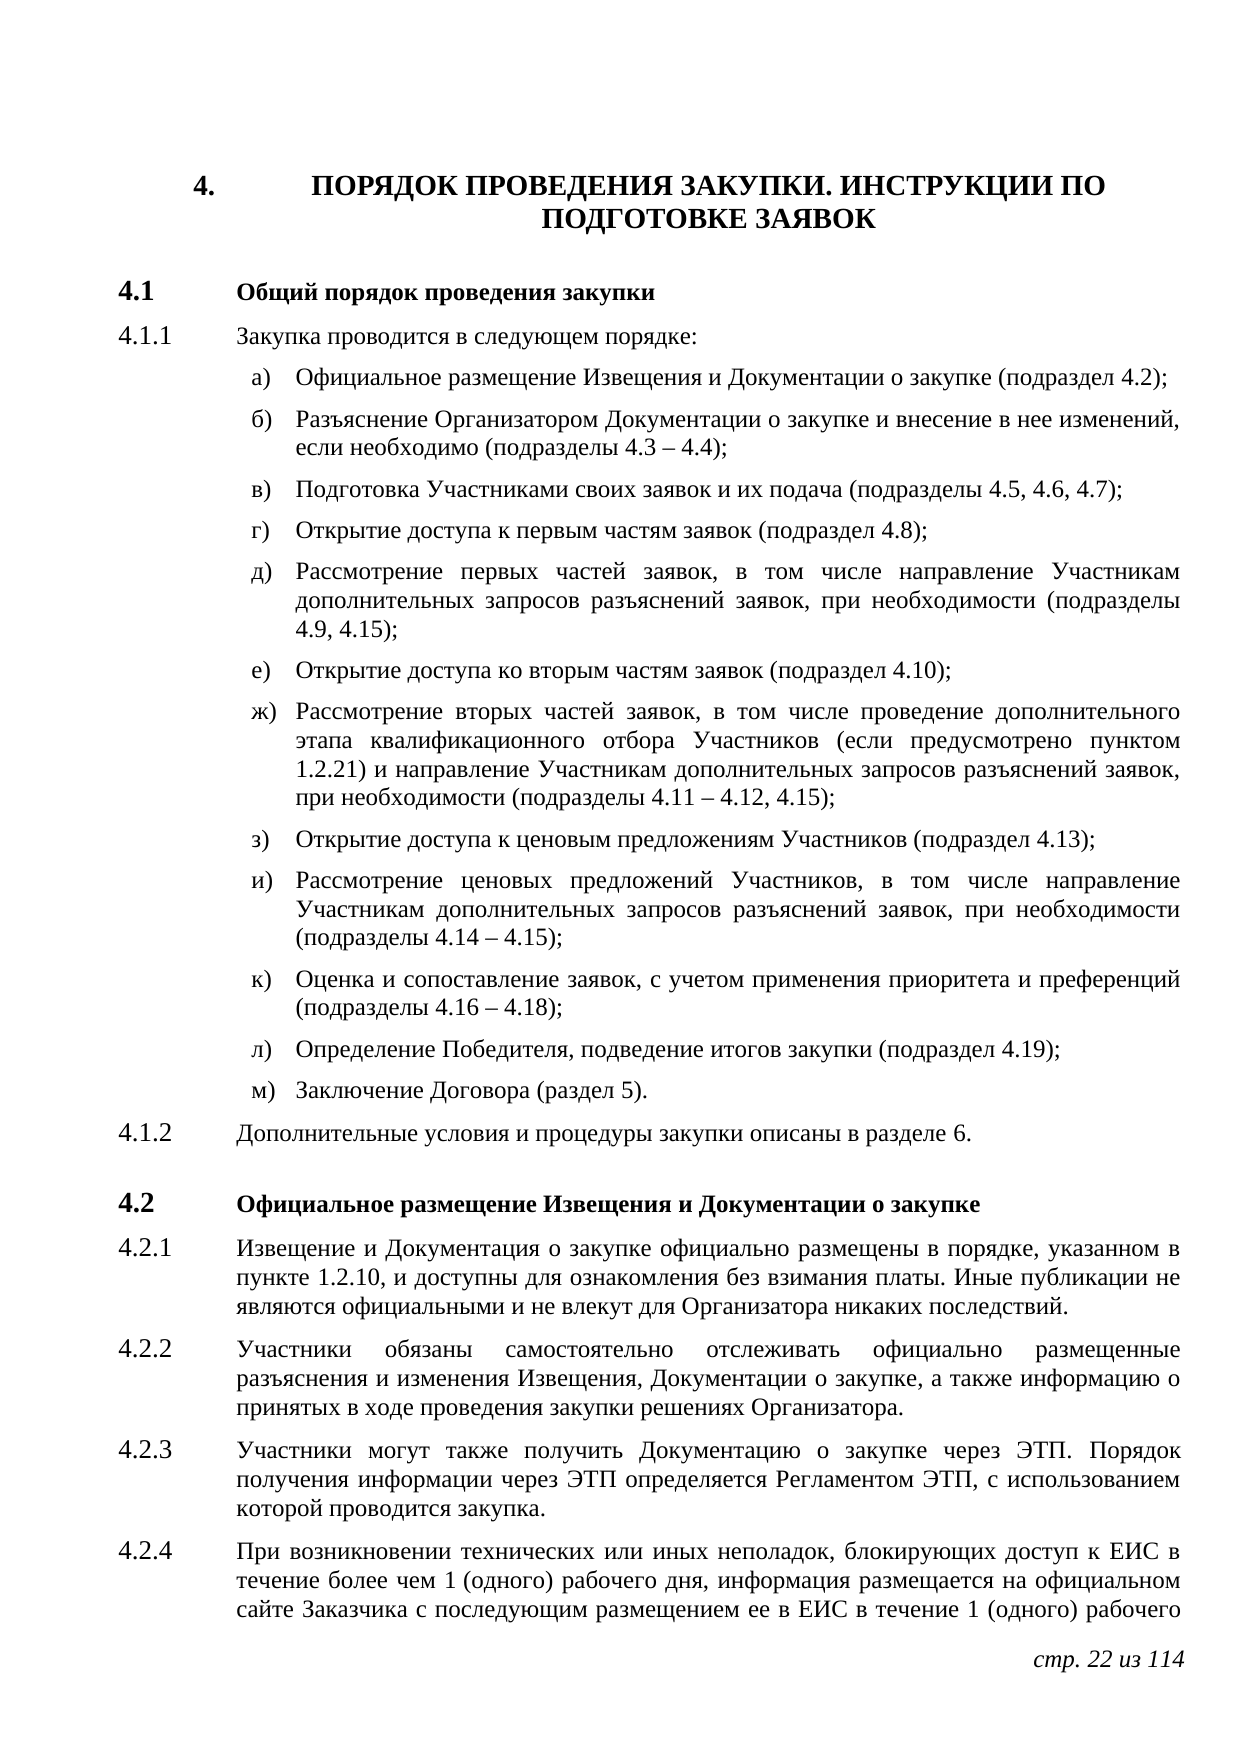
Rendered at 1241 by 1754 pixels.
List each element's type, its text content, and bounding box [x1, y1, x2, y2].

text Участники обязаны самостоятельно отслеживать официально размещенные разъяснения и изменения Извещения, Документации о закупке, а также информацию о принятых в ходе проведения закупки решениях Организатора. [118, 1332, 1181, 1421]
text Дополнительные условия и процедуры закупки описаны в разделе 6. [118, 1116, 1181, 1147]
subtitle Официальное размещение Извещения и Документации о закупке [118, 1185, 1181, 1218]
list Открытие доступа к ценовым предложениям Участников (подраздел 4.13); [251, 824, 1181, 852]
text Извещение и Документация о закупке официально размещены в порядке, указанном в пункте 1.2.10, и доступны для ознакомления без взимания платы. Иные публикации не являются официальными и не влекут для Организатора никаких последствий. [118, 1231, 1181, 1319]
text Участники могут также получить Документацию о закупке через ЭТП. Порядок получения информации через ЭТП определяется Регламентом ЭТП, с использованием которой проводится закупка. [118, 1433, 1181, 1522]
list Открытие доступа ко вторым частям заявок (подраздел 4.10); [251, 655, 1181, 684]
list Рассмотрение вторых частей заявок, в том числе проведение дополнительного этапа квалификационного отбора Участников (если предусмотрено пунктом 1.2.21) и направление Участникам дополнительных запросов разъяснений заявок, при необходимости (подразделы 4.11 – 4.12, 4.15); [251, 696, 1181, 811]
list Определение Победителя, подведение итогов закупки (подраздел 4.19); [251, 1034, 1181, 1062]
list Подготовка Участниками своих заявок и их подача (подразделы 4.5, 4.6, 4.7); [251, 474, 1181, 502]
list Оценка и сопоставление заявок, с учетом применения приоритета и преференций (подразделы 4.16 – 4.18); [251, 964, 1181, 1021]
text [118, 1534, 1181, 1623]
text Закупка проводится в следующем порядке: [118, 319, 1181, 350]
list Рассмотрение ценовых предложений Участников, в том числе направление Участникам дополнительных запросов разъяснений заявок, при необходимости (подразделы 4.14 – 4.15); [251, 865, 1181, 951]
list Рассмотрение первых частей заявок, в том числе направление Участникам дополнительных запросов разъяснений заявок, при необходимости (подразделы 4.9, 4.15); [251, 556, 1181, 642]
list Официальное размещение Извещения и Документации о закупке (подраздел 4.2); [251, 362, 1181, 391]
subtitle ПОРЯДОК ПРОВЕДЕНИЯ ЗАКУПКИ. ИНСТРУКЦИИ ПО ПОДГОТОВКЕ ЗАЯВОК [118, 168, 1181, 235]
list Открытие доступа к первым частям заявок (подраздел 4.8); [251, 515, 1181, 544]
subtitle Общий порядок проведения закупки [118, 273, 1181, 306]
list Заключение Договора (раздел 5). [251, 1075, 1181, 1104]
list Разъяснение Организатором Документации о закупке и внесение в нее изменений, если необходимо (подразделы 4.3 – 4.4); [251, 404, 1181, 461]
